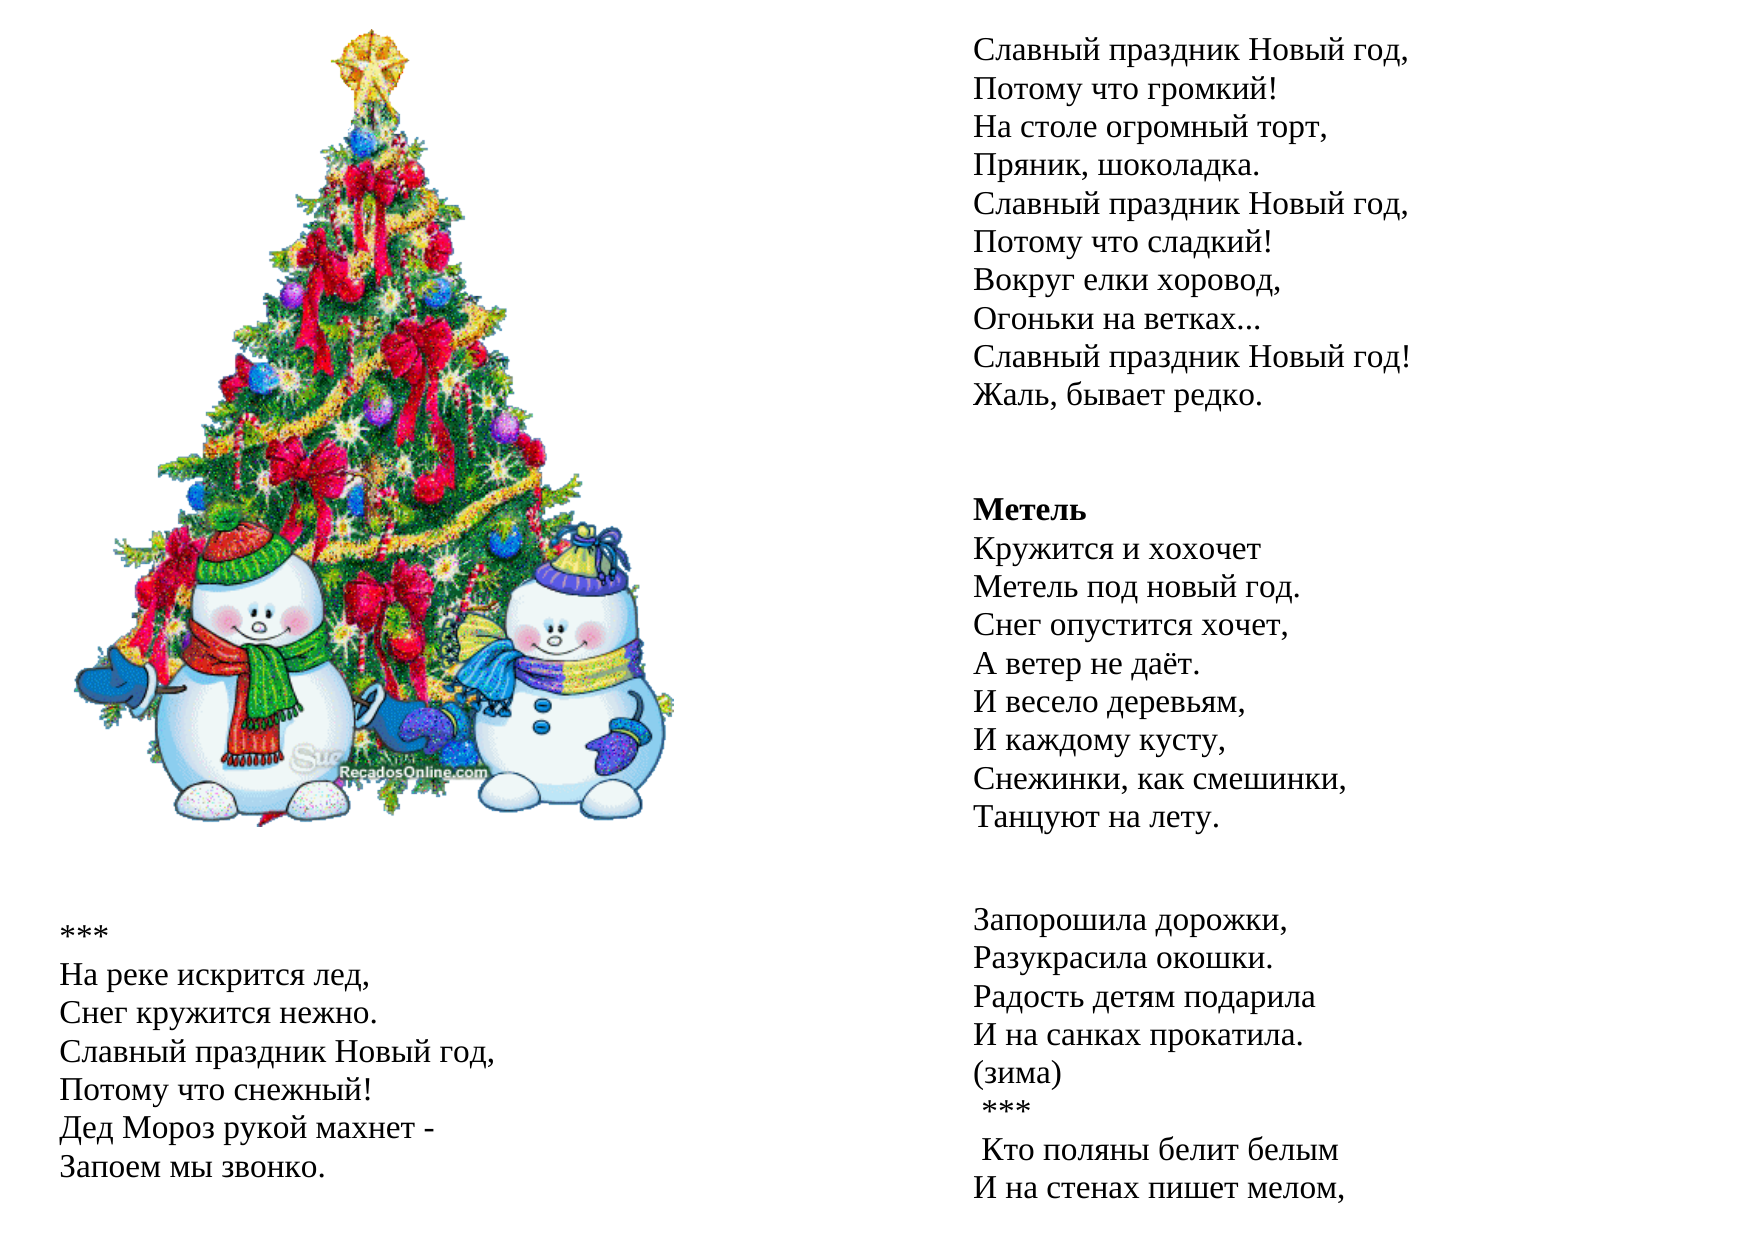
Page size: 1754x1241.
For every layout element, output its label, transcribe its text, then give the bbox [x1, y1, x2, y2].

text *** [973, 1091, 1695, 1129]
text Снежинки, как смешинки, [973, 758, 1695, 796]
text Запорошила дорожки, Разукрасила окошки. Радость детям подарила И на санках прокатила. [973, 899, 1695, 1053]
text А ветер не даёт. [973, 643, 1695, 681]
text Метель [973, 489, 1695, 528]
text Дед Мороз рукой махнет - Запоем мы звонко. Славный праздник Новый год, Потому что громкий! [59, 1108, 781, 1184]
text (зима) [973, 1053, 1695, 1091]
text На реке искрится лед, Снег кружится нежно. Славный праздник Новый год, Потому что снежный! [59, 954, 781, 1108]
text И каждому кусту, [973, 719, 1695, 758]
text *** [59, 916, 781, 954]
text Танцуют на лету. [973, 796, 1695, 834]
text Вокруг елки хоровод, Огоньки на ветках... Славный праздник Новый год! Жаль, бывает редко. [973, 259, 1695, 413]
text Кружится и хохочет [973, 528, 1695, 566]
text И весело деревьям, [973, 681, 1695, 719]
text Кто поляны белит белым И на стенах пишет мелом, Шьет пуховые перины, Разукрасил все витрины? [973, 1129, 1695, 1206]
picture [73, 29, 674, 827]
text На столе огромный торт, Пряник, шоколадка. Славный праздник Новый год, Потому что сладкий! [973, 106, 1695, 259]
text Метель под новый год. [973, 566, 1695, 604]
text Cнег опустится хочет, [973, 604, 1695, 643]
text Дед Мороз рукой махнет - Запоем мы звонко. Славный праздник Новый год, Потому что громкий! [973, 29, 1695, 106]
